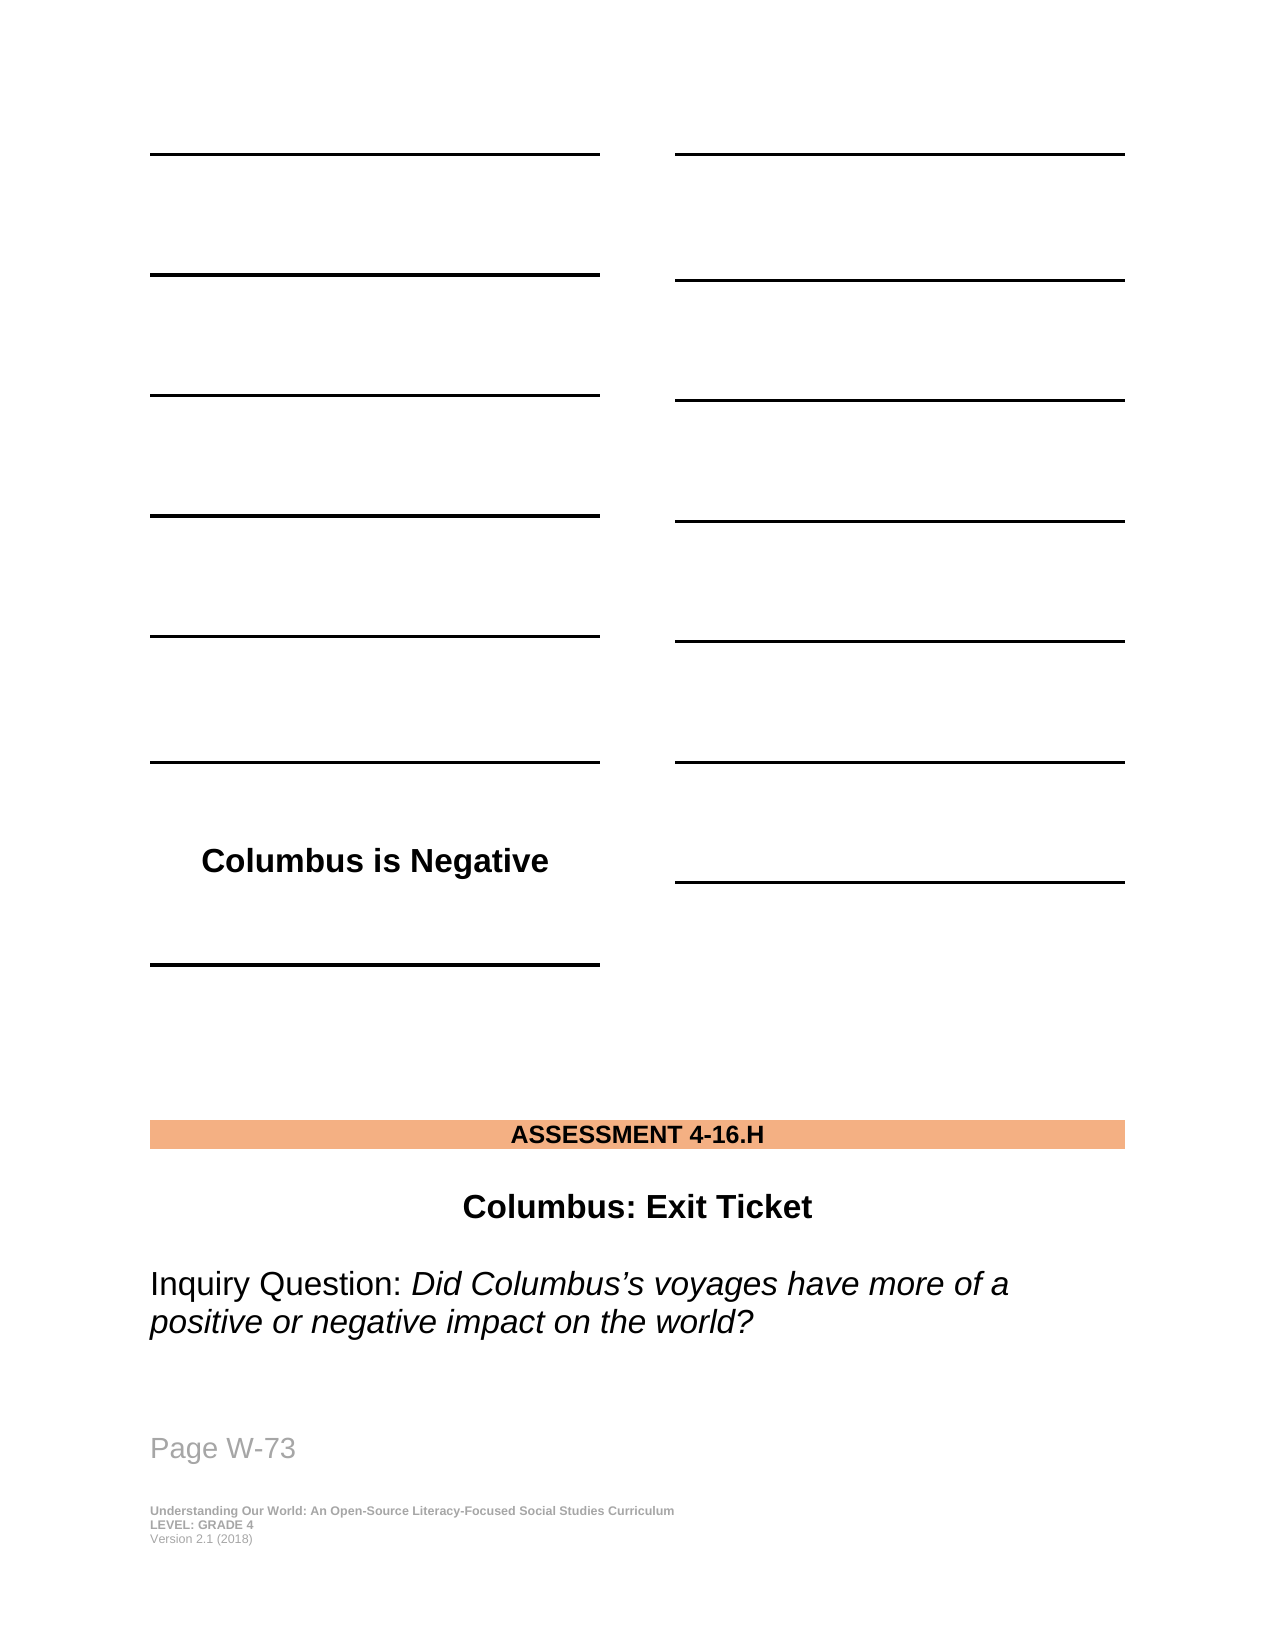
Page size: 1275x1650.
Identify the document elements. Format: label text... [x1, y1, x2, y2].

text ASSESSMENT 4-16.H [150, 1120, 1125, 1149]
text Columbus: Exit Ticket [150, 1187, 1125, 1226]
text Columbus is Negative [150, 841, 600, 879]
text Inquiry Question: Did Columbus’s voyages have more of a positive or negative impact on the world? [150, 1264, 1125, 1341]
